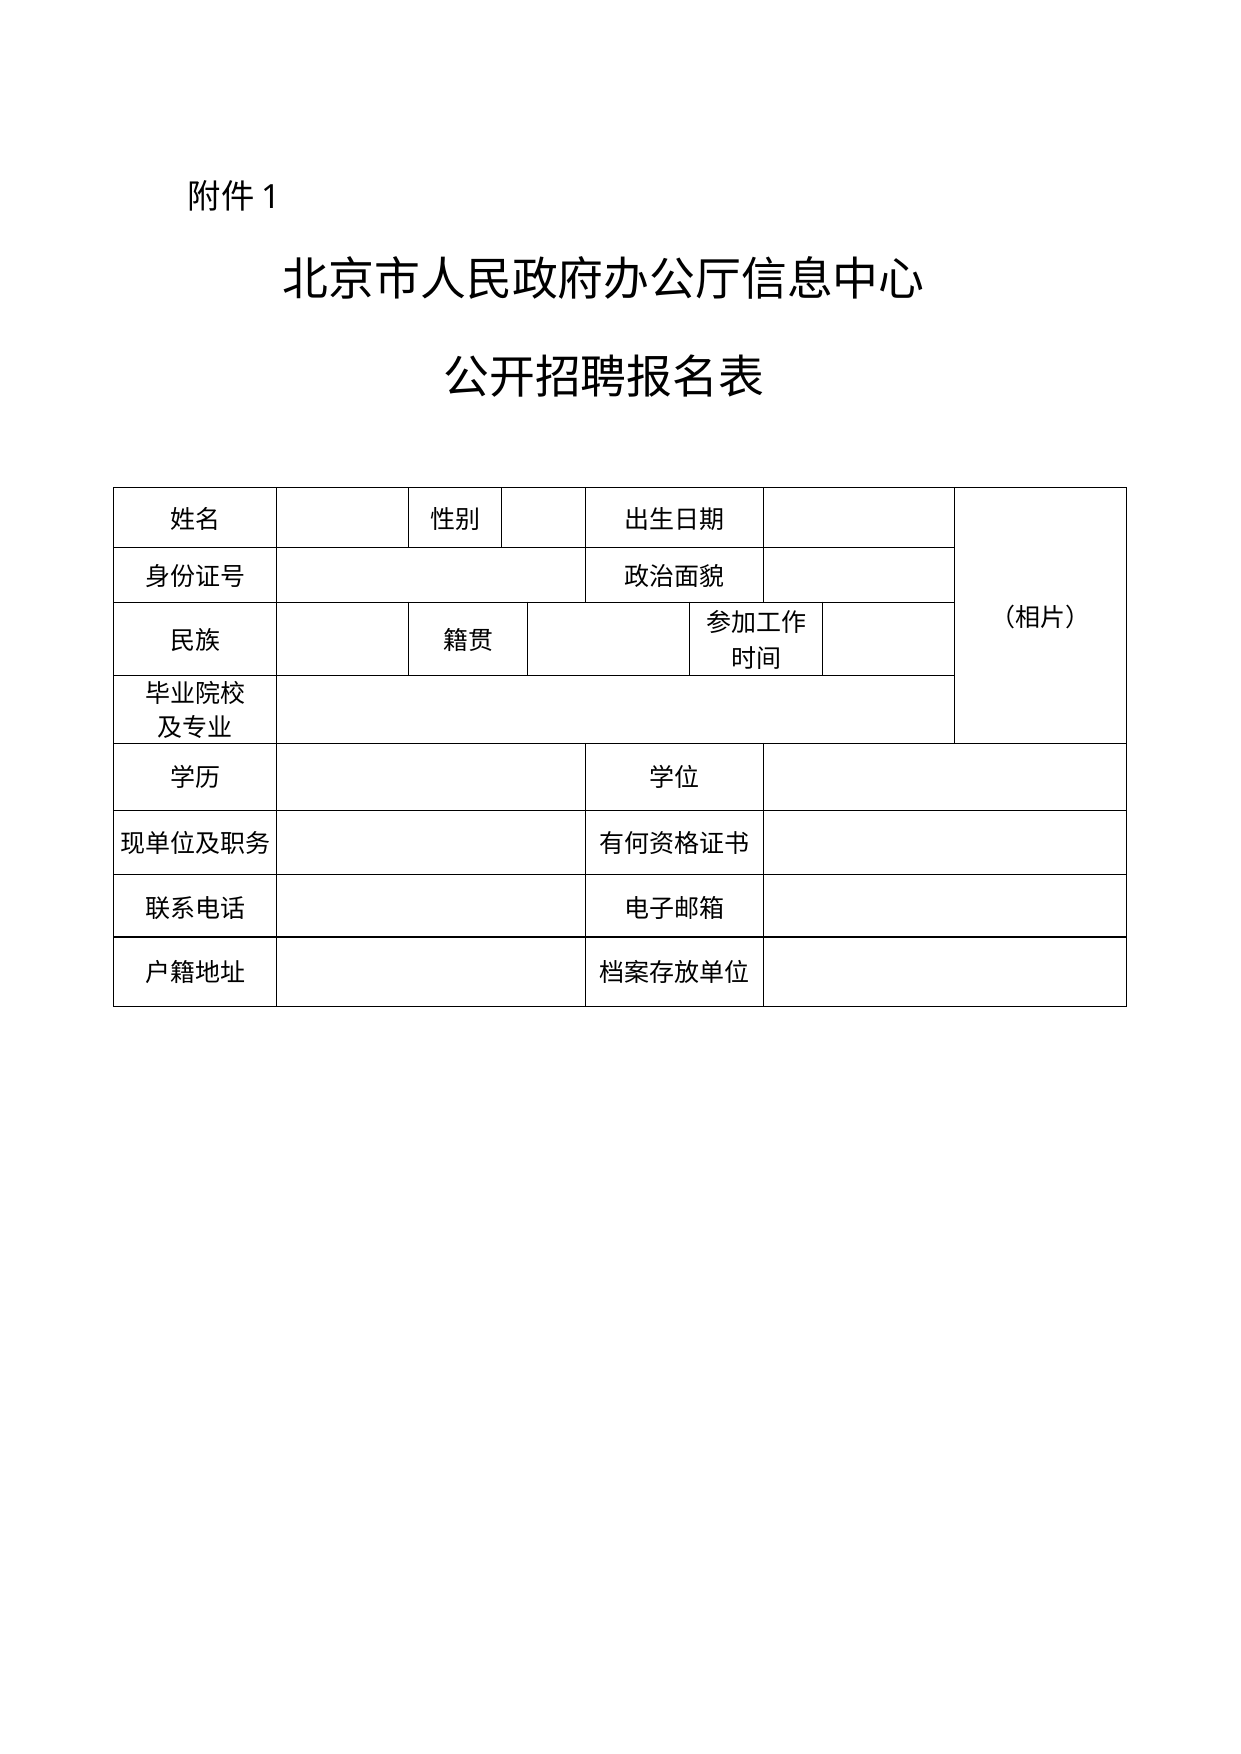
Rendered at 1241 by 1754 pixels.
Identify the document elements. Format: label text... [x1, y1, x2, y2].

table_cell [277, 811, 585, 873]
text 附件1 [187, 162, 1019, 227]
table_cell [277, 875, 585, 936]
text 公开招聘报名表 [187, 324, 1019, 422]
table_cell [277, 938, 585, 1006]
table_header [764, 488, 954, 547]
table_cell 学位 [586, 744, 763, 810]
table_cell [764, 548, 954, 602]
table_cell 户籍地址 [114, 938, 276, 1006]
table_header （相片） [955, 488, 1126, 743]
table_header 出生日期 [586, 488, 763, 547]
table_cell 电子邮箱 [586, 875, 763, 936]
table_cell 籍贯 [409, 603, 527, 675]
table_cell 毕业院校 及专业 [114, 676, 276, 743]
table_cell 参加工作时间 [690, 603, 822, 675]
table_cell 现单位及职务 [114, 811, 276, 873]
table_header [277, 488, 408, 547]
table_header 性别 [409, 488, 501, 547]
table_cell 民族 [114, 603, 276, 675]
text 北京市人民政府办公厅信息中心 [187, 227, 1019, 324]
table_cell 学历 [114, 744, 276, 810]
table_cell [277, 603, 408, 675]
table_cell [764, 875, 1126, 936]
table_cell 身份证号 [114, 548, 276, 602]
table_cell [277, 548, 585, 602]
table_cell [277, 676, 954, 743]
table_cell 档案存放单位 [586, 938, 763, 1006]
table_header [502, 488, 585, 547]
table_cell [764, 938, 1126, 1006]
table_cell 政治面貌 [586, 548, 763, 602]
table_header 姓名 [114, 488, 276, 547]
table_cell [528, 603, 689, 675]
table_cell 有何资格证书 [586, 811, 763, 873]
table_cell 联系电话 [114, 875, 276, 936]
table_cell [764, 811, 1126, 873]
table_cell [277, 744, 585, 810]
table_cell [823, 603, 954, 675]
table_cell [764, 744, 1126, 810]
